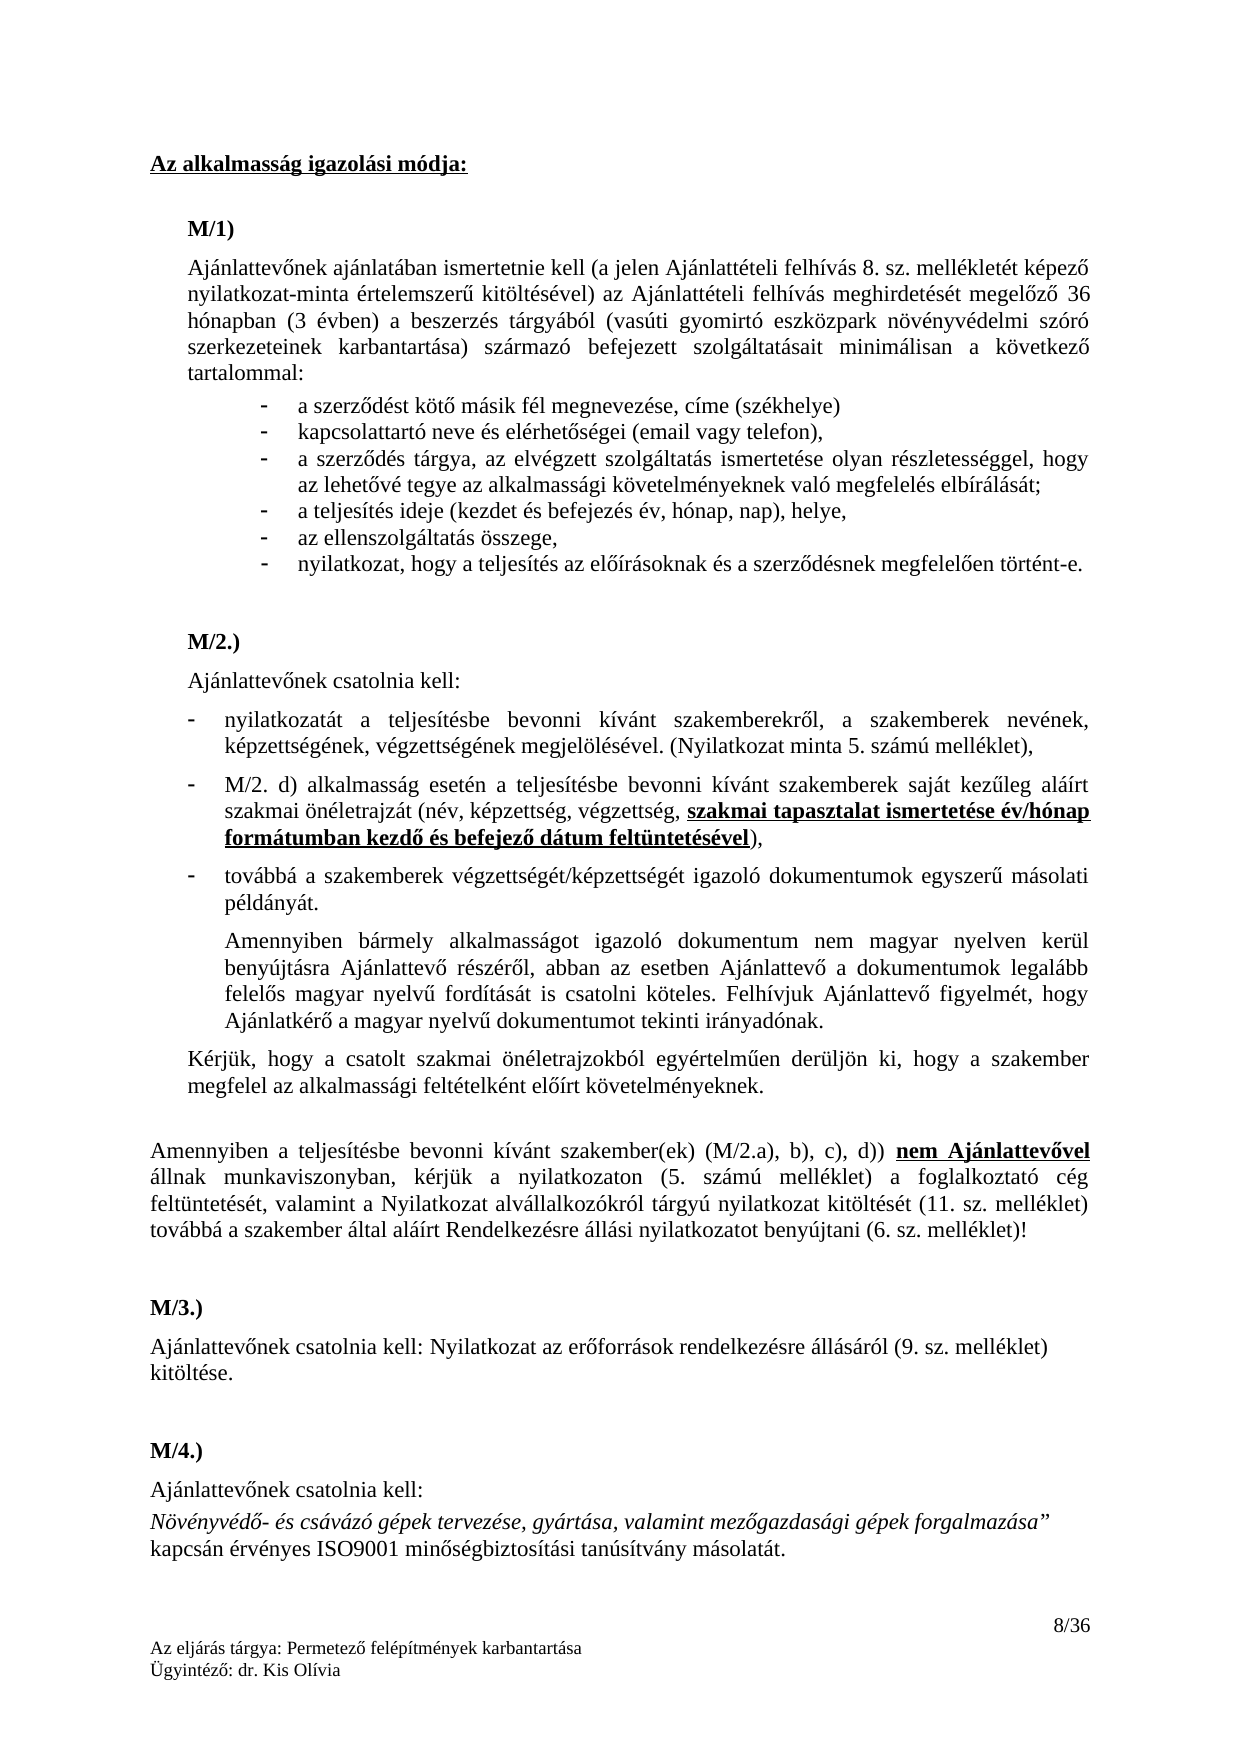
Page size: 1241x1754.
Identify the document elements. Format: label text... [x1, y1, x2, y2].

text Ajánlattevőnek csatolnia kell: [150, 1476, 1090, 1502]
list a teljesítés ideje (kezdet és befejezés év, hónap, nap), helye, [260, 497, 1090, 524]
text M/2.) [187, 628, 1090, 654]
text Kérjük, hogy a csatolt szakmai önéletrajzokból egyértelműen derüljön ki, hogy a szakember megfelel az alkalmassági feltételként előírt követelményeknek. [187, 1046, 1090, 1098]
text Ajánlattevőnek csatolnia kell: Nyilatkozat az erőforrások rendelkezésre állásáról (9. sz. melléklet) kitöltése. [150, 1333, 1090, 1385]
text Növényvédő- és csávázó gépek tervezése, gyártása, valamint mezőgazdasági gépek forgalmazása” kapcsán érvényes ISO9001 minőségbiztosítási tanúsítvány másolatát. [150, 1508, 1090, 1561]
text Ajánlattevőnek csatolnia kell: [187, 667, 1090, 693]
list az ellenszolgáltatás összege, [260, 524, 1090, 550]
list M/2. d) alkalmasság esetén a teljesítésbe bevonni kívánt szakemberek saját kezűleg aláírt szakmai önéletrajzát (név, képzettség, végzettség, szakmai tapasztalat ismertetése év/hónap formátumban kezdő és befejező dátum feltüntetésével), [187, 771, 1090, 850]
text M/4.) [150, 1437, 1090, 1463]
text M/1) [187, 215, 1090, 242]
text Az alkalmasság igazolási módja: [150, 150, 1090, 176]
list kapcsolattartó neve és elérhetőségei (email vagy telefon), [260, 418, 1090, 445]
text M/3.) [150, 1294, 1090, 1320]
list a szerződés tárgya, az elvégzett szolgáltatás ismertetése olyan részletességgel, hogy az lehetővé tegye az alkalmassági követelményeknek való megfelelés elbírálását; [260, 445, 1090, 497]
list továbbá a szakemberek végzettségét/képzettségét igazoló dokumentumok egyszerű másolati példányát. [187, 862, 1090, 915]
list nyilatkozatát a teljesítésbe bevonni kívánt szakemberekről, a szakemberek nevének, képzettségének, végzettségének megjelölésével. (Nyilatkozat minta 5. számú melléklet), [187, 706, 1090, 758]
text Amennyiben a teljesítésbe bevonni kívánt szakember(ek) (M/2.a), b), c), d)) nem Ajánlattevővel állnak munkaviszonyban, kérjük a nyilatkozaton (5. számú melléklet) a foglalkoztató cég feltüntetését, valamint a Nyilatkozat alvállalkozókról tárgyú nyilatkozat kitöltését (11. sz. melléklet) továbbá a szakember által aláírt Rendelkezésre állási nyilatkozatot benyújtani (6. sz. melléklet)! [150, 1137, 1090, 1242]
list nyilatkozat, hogy a teljesítés az előírásoknak és a szerződésnek megfelelően történt-e. [261, 550, 1090, 577]
list a szerződést kötő másik fél megnevezése, címe (székhelye) [260, 392, 1090, 418]
text Ajánlattevőnek ajánlatában ismertetnie kell (a jelen Ajánlattételi felhívás 8. sz. mellékletét képező nyilatkozat-minta értelemszerű kitöltésével) az Ajánlattételi felhívás meghirdetését megelőző 36 hónapban (3 évben) a beszerzés tárgyából (vasúti gyomirtó eszközpark növényvédelmi szóró szerkezeteinek karbantartása) származó befejezett szolgáltatásait minimálisan a következő tartalommal: [187, 254, 1090, 386]
text Amennyiben bármely alkalmasságot igazoló dokumentum nem magyar nyelven kerül benyújtásra Ajánlattevő részéről, abban az esetben Ajánlattevő a dokumentumok legalább felelős magyar nyelvű fordítását is csatolni köteles. Felhívjuk Ajánlattevő figyelmét, hogy Ajánlatkérő a magyar nyelvű dokumentumot tekinti irányadónak. [224, 928, 1090, 1033]
